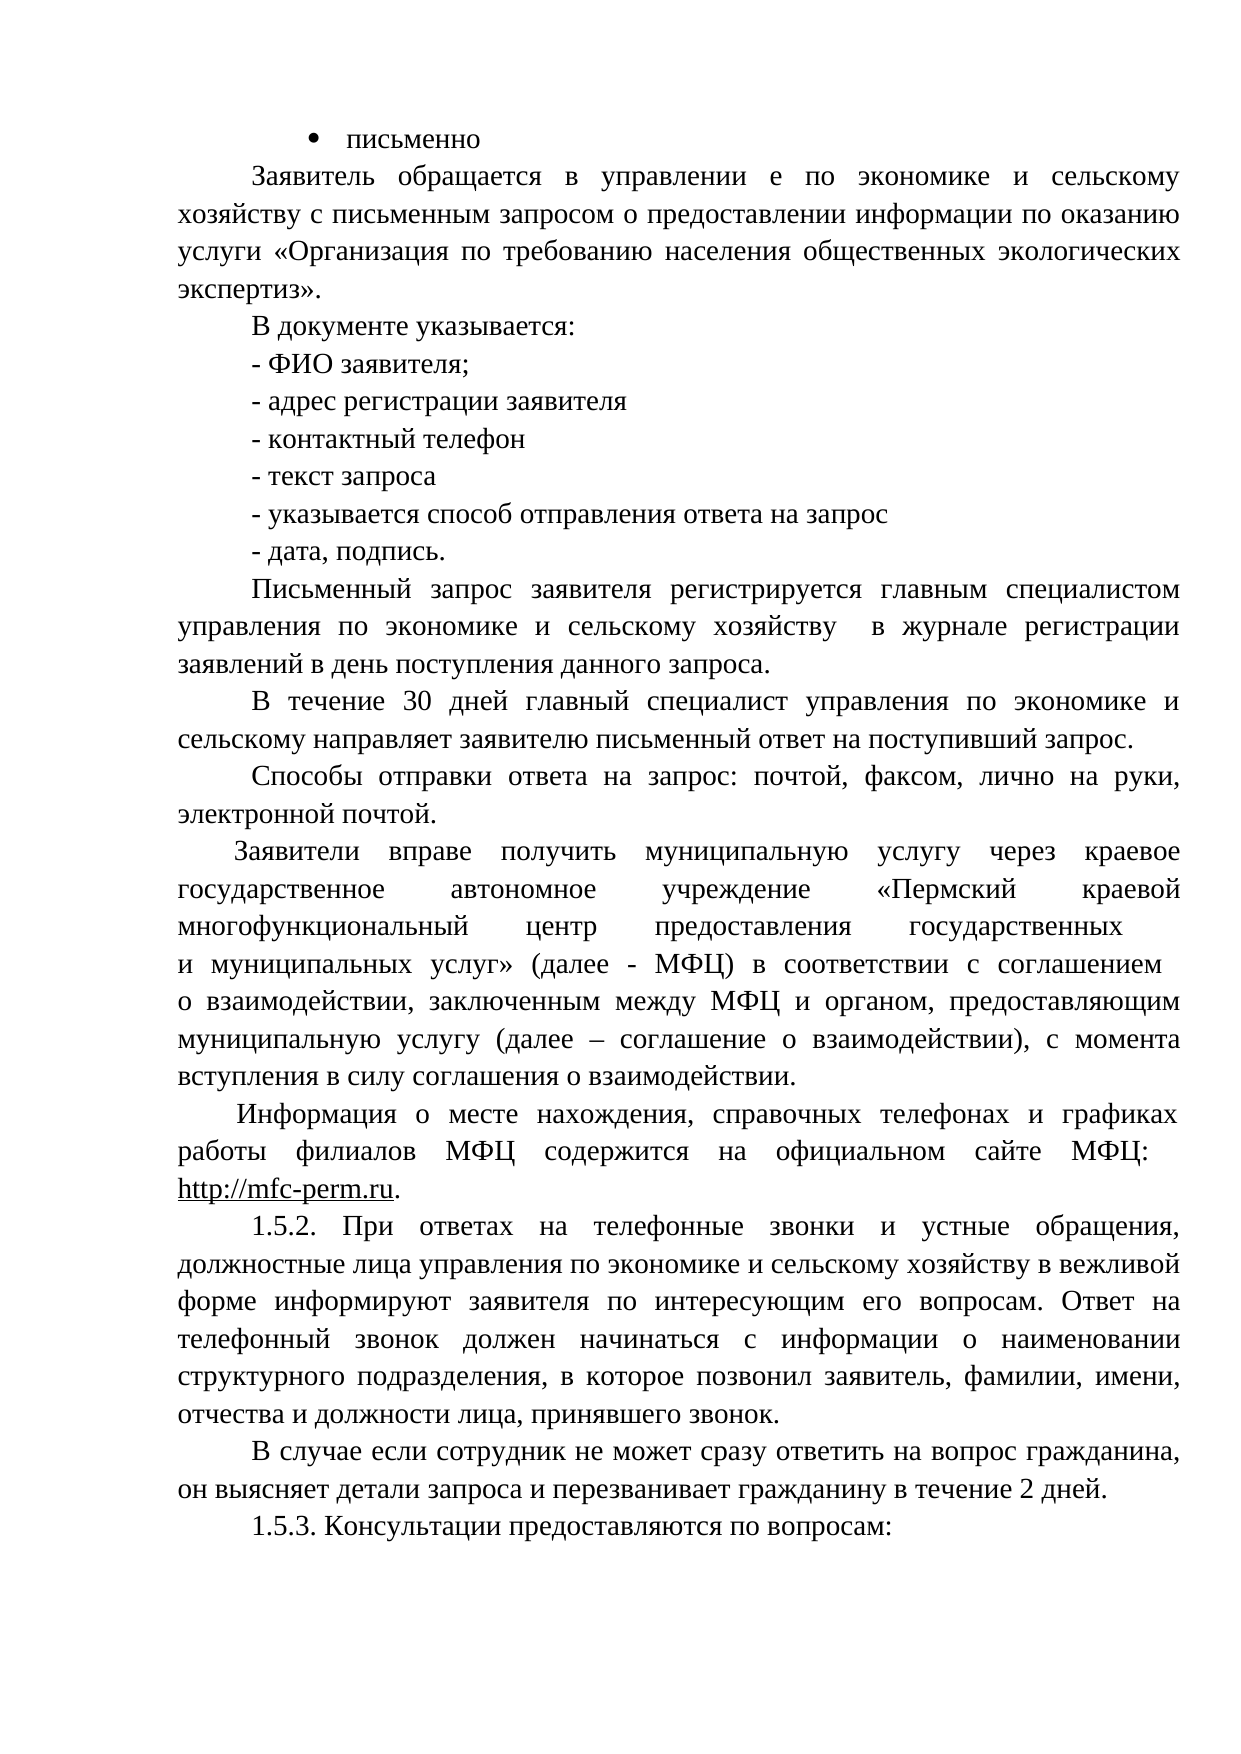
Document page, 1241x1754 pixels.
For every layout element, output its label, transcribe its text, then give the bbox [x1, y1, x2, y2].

list - указывается способ отправления ответа на запрос [177, 493, 1181, 531]
text Заявители вправе получить муниципальную услугу через краевое государственное автономное учреждение «Пермский краевой многофункциональный центр предоставления государственных и муниципальных услуг» (далее - МФЦ) в соответствии с соглашением о взаимодействии, заключенным между МФЦ и органом, предоставляющим муниципальную услугу (далее – соглашение о взаимодействии), с момента вступления в силу соглашения о взаимодействии. [177, 831, 1181, 1093]
list - дата, подпись. [177, 531, 1181, 568]
list Заявитель обращается в управлении е по экономике и сельскому хозяйству с письменным запросом о предоставлении информации по оказанию услуги «Организация по требованию населения общественных экологических экспертиз». [177, 156, 1181, 306]
list 1.5.2. При ответах на телефонные звонки и устные обращения, должностные лица управления по экономике и сельскому хозяйству в вежливой форме информируют заявителя по интересующим его вопросам. Ответ на телефонный звонок должен начинаться с информации о наименовании структурного подразделения, в которое позвонил заявитель, фамилии, имени, отчества и должности лица, принявшего звонок. [177, 1206, 1181, 1431]
list - ФИО заявителя; [177, 343, 1181, 381]
list Информация о месте нахождения, справочных телефонах и графиках работы филиалов МФЦ содержится на официальном сайте МФЦ: http://mfc-perm.ru. [177, 1093, 1179, 1206]
list В документе указывается: [177, 306, 1181, 343]
list В течение 30 дней главный специалист управления по экономике и сельскому направляет заявителю письменный ответ на поступивший запрос. [177, 681, 1181, 756]
list Письменный запрос заявителя регистрируется главным специалистом управления по экономике и сельскому хозяйству в журнале регистрации заявлений в день поступления данного запроса. [177, 568, 1181, 681]
list 1.5.3. Консультации предоставляются по вопросам: [177, 1506, 1181, 1543]
list - контактный телефон [177, 418, 1181, 456]
list В случае если сотрудник не может сразу ответить на вопрос гражданина, он выясняет детали запроса и перезванивает гражданину в течение 2 дней. [177, 1431, 1181, 1506]
list Способы отправки ответа на запрос: почтой, факсом, лично на руки, электронной почтой. [177, 756, 1181, 831]
list - текст запроса [177, 456, 1181, 493]
list - адрес регистрации заявителя [177, 381, 1181, 418]
list письменно [308, 118, 1181, 156]
